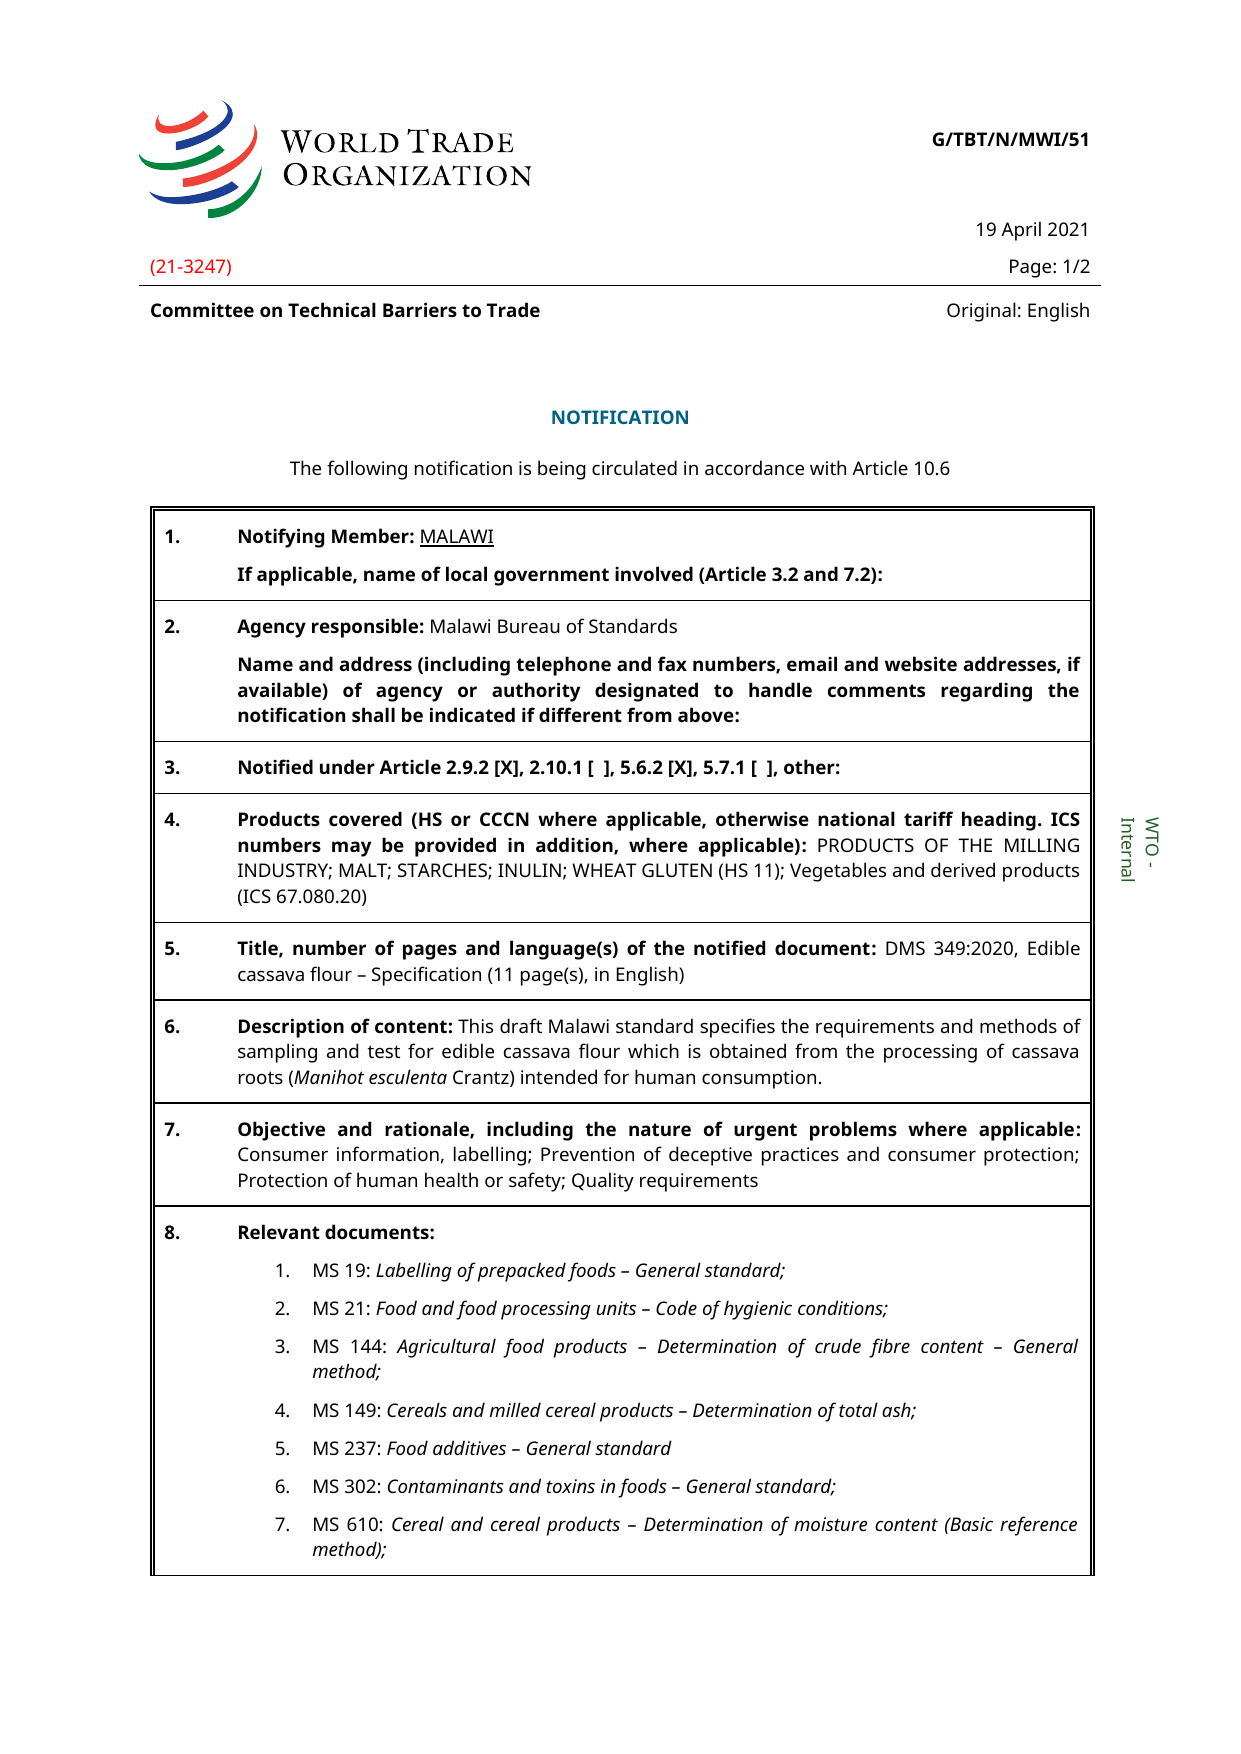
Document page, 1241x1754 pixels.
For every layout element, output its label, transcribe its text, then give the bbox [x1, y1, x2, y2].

table_cell 2. [155, 601, 225, 741]
table_cell 5. [155, 923, 225, 999]
table_cell Objective and rationale, including the nature of urgent problems where applicable: Consumer information, labelling; Prevention of deceptive practices and consumer protection; Protection of human health or safety; Quality requirements [225, 1104, 1090, 1205]
table_cell 6. [155, 1001, 225, 1102]
table_cell Title, number of pages and language(s) of the notified document: DMS 349:2020, Edible cassava flour – Specification (11 page(s), in English) [225, 923, 1090, 999]
table_cell Products covered (HS or CCCN where applicable, otherwise national tariff heading. ICS numbers may be provided in addition, where applicable): PRODUCTS OF THE MILLING INDUSTRY; MALT; STARCHES; INULIN; WHEAT GLUTEN (HS 11); Vegetables and derived products (ICS 67.080.20) [225, 794, 1090, 921]
table_cell Description of content: This draft Malawi standard specifies the requirements and methods of sampling and test for edible cassava flour which is obtained from the processing of cassava roots (Manihot esculenta Crantz) intended for human consumption. [225, 1001, 1090, 1102]
table_header Notifying Member: Malawi If applicable, name of local government involved (Article 3.2 and 7.2): [225, 511, 1090, 599]
table_cell 4. [155, 794, 225, 921]
table_header 1. [155, 511, 225, 599]
table_cell 8. [155, 1207, 225, 1574]
table_cell 3. [155, 742, 225, 793]
title NOTIFICATION [150, 405, 1090, 430]
text The following notification is being circulated in accordance with Article 10.6 [150, 455, 1090, 481]
table_cell Notified under Article 2.9.2 [X], 2.10.1 [ ], 5.6.2 [X], 5.7.1 [ ], other: [225, 742, 1090, 793]
table_cell Agency responsible: Malawi Bureau of Standards Name and address (including telephone and fax numbers, email and website addresses, if available) of agency or authority designated to handle comments regarding the notification shall be indicated if different from above: [225, 601, 1090, 741]
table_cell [225, 1207, 1090, 1574]
table_cell 7. [155, 1104, 225, 1205]
